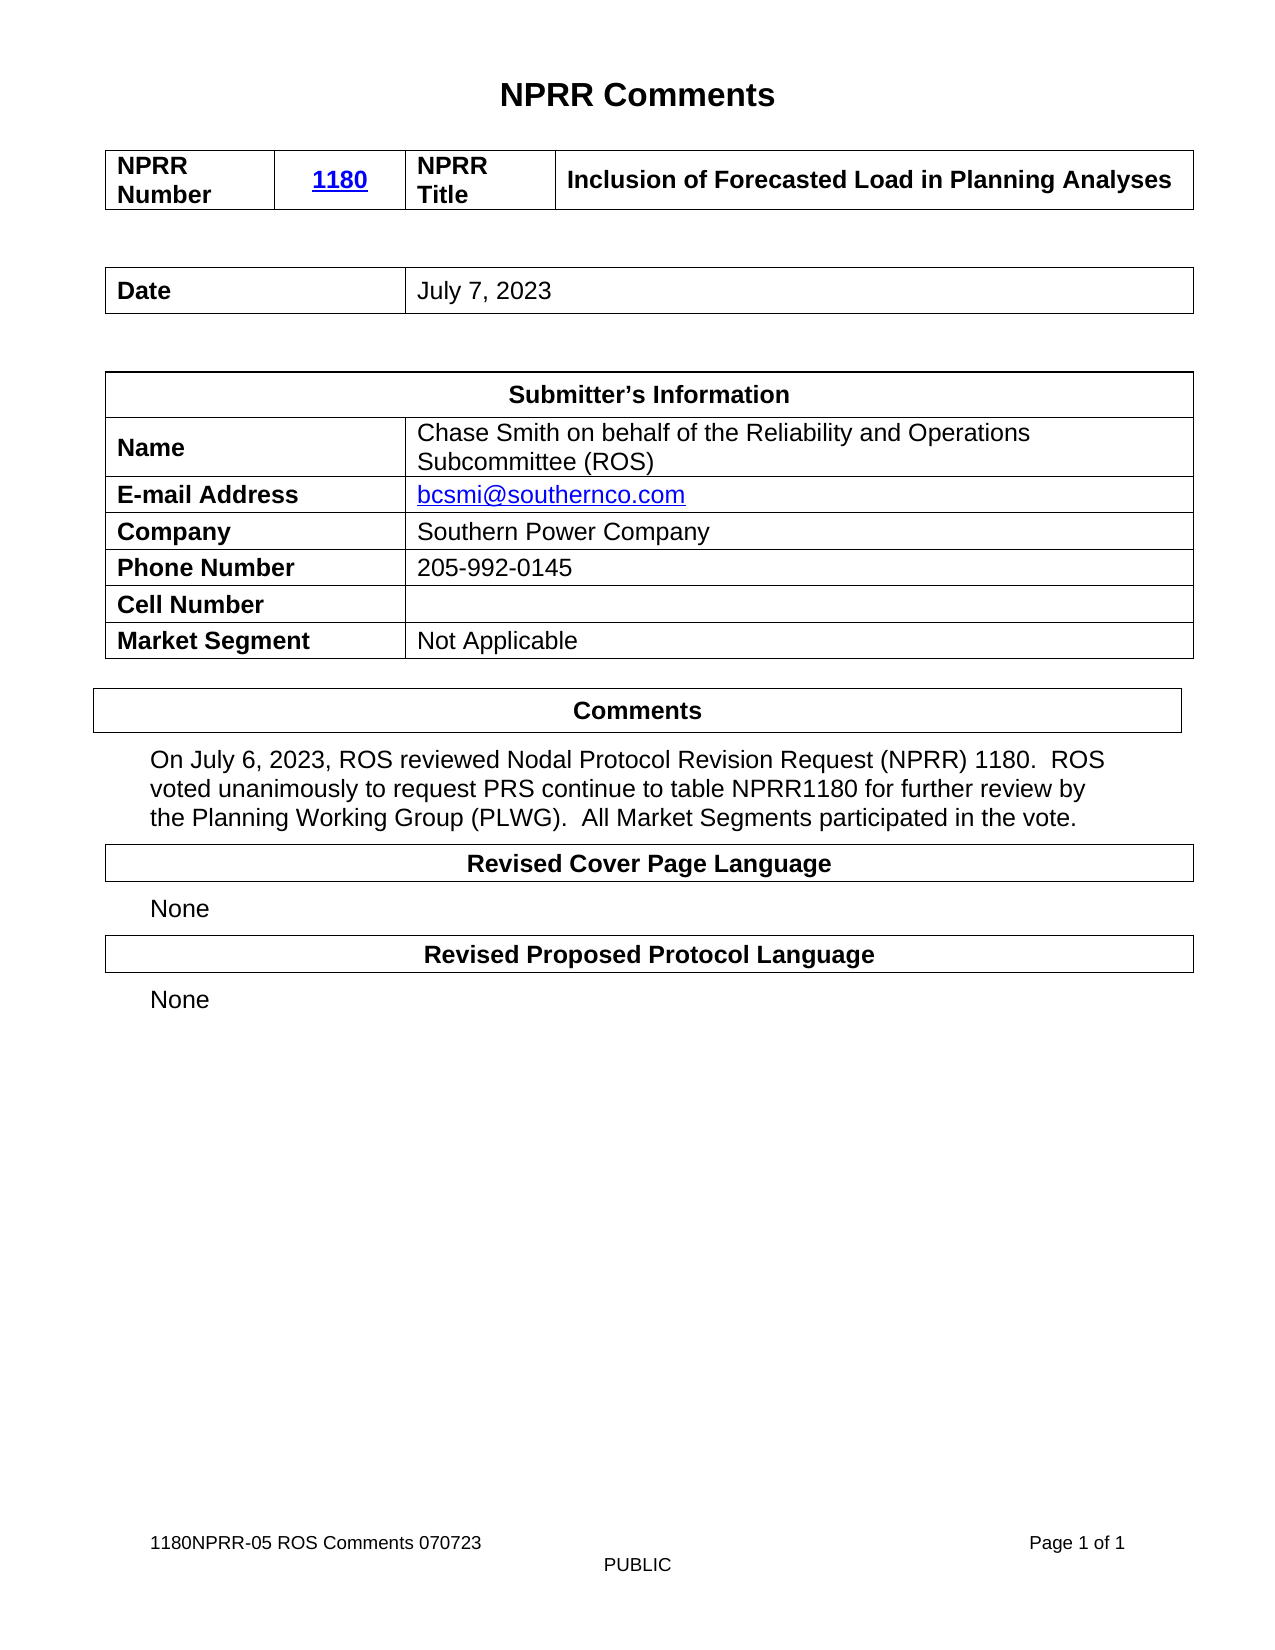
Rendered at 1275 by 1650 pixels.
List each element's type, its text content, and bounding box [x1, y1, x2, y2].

table_cell Chase Smith on behalf of the Reliability and Operations Subcommittee (ROS) [406, 418, 1193, 476]
table_cell bcsmi@southernco.com [406, 477, 1193, 512]
table_header Revised Cover Page Language [106, 845, 1193, 881]
table_header Submitter’s Information [106, 373, 1193, 417]
table_cell Southern Power Company [406, 513, 1193, 549]
table_header NPRR Title [406, 151, 555, 208]
table_cell Company [106, 513, 405, 549]
table_cell Name [106, 418, 405, 476]
table_cell Cell Number [106, 586, 405, 622]
table_cell [406, 586, 1193, 622]
table_header 1180 [275, 151, 405, 208]
table_cell Phone Number [106, 550, 405, 585]
text None [150, 894, 1125, 923]
text On July 6, 2023, ROS reviewed Nodal Protocol Revision Request (NPRR) 1180. ROS voted unanimously to request PRS continue to table NPRR1180 for further review by the Planning Working Group (PLWG). All Market Segments participated in the vote. [150, 745, 1125, 832]
table_header Revised Proposed Protocol Language [106, 936, 1193, 972]
table_header NPRR Number [106, 151, 274, 208]
table_cell E-mail Address [106, 477, 405, 512]
text None [150, 985, 1125, 1014]
table_cell Market Segment [106, 623, 405, 658]
table_cell 205-992-0145 [406, 550, 1193, 585]
table_header July 7, 2023 [406, 268, 1193, 313]
table_header Inclusion of Forecasted Load in Planning Analyses [556, 151, 1193, 208]
table_header Comments [94, 689, 1181, 732]
table_header Date [106, 268, 405, 313]
table_cell Not Applicable [406, 623, 1193, 658]
